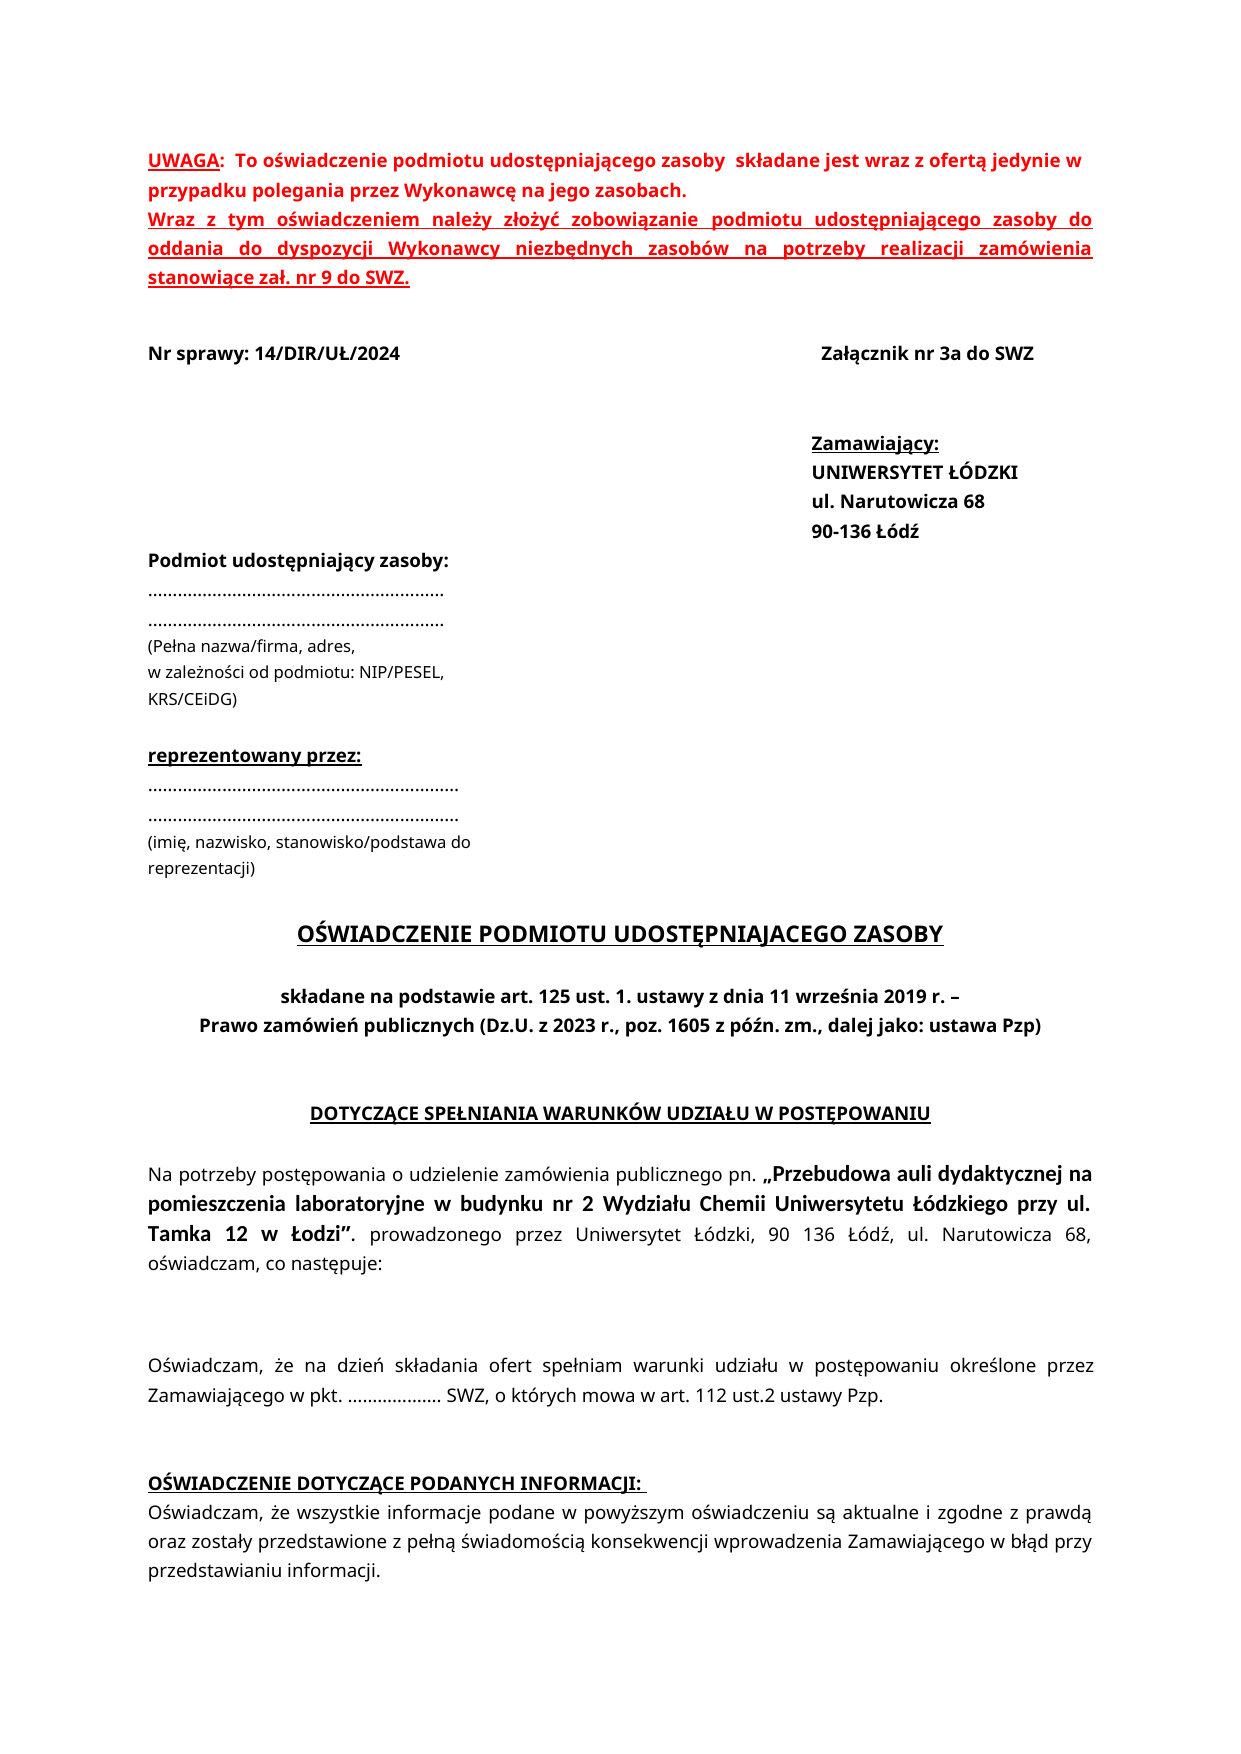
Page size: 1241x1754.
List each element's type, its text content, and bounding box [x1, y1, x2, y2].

text Prawo zamówień publicznych (Dz.U. z 2023 r., poz. 1605 z późn. zm., dalej jako: ustawa Pzp) [148, 1013, 1093, 1038]
text Nr sprawy: 14/DIR/UŁ/2024 Załącznik nr 3a do SWZ [148, 340, 1082, 365]
text Podmiot udostępniający zasoby: [148, 547, 1093, 573]
text ul. Narutowicza 68 [768, 489, 1093, 514]
text (imię, nazwisko, stanowisko/podstawa do reprezentacji) [148, 830, 472, 879]
text Zamawiający: [738, 430, 1093, 456]
text 90-136 Łódź [768, 518, 1093, 543]
text OŚWIADCZENIE DOTYCZĄCE PODANYCH INFORMACJI: [148, 1470, 1096, 1495]
text (Pełna nazwa/firma, adres, w zależności od podmiotu: NIP/PESEL, KRS/CEiDG) [148, 635, 472, 710]
text Oświadczam, że na dzień składania ofert spełniam warunki udziału w postępowaniu określone przez Zamawiającego w pkt. ………………. SWZ, o których mowa w art. 112 ust.2 ustawy Pzp. [148, 1353, 1095, 1407]
text składane na podstawie art. 125 ust. 1. ustawy z dnia 11 września 2019 r. – [148, 983, 1093, 1009]
text OŚWIADCZENIE PODMIOTU UDOSTĘPNIAJACEGO ZASOBY [148, 918, 1093, 949]
text Wraz z tym oświadczeniem należy złożyć zobowiązanie podmiotu udostępniającego zasoby do oddania do dyspozycji Wykonawcy niezbędnych zasobów na potrzeby realizacji zamówienia stanowiące zał. nr 9 do SWZ. [148, 229, 1093, 257]
text reprezentowany przez: [148, 742, 1093, 768]
text ……………………………………………………… [148, 801, 472, 827]
text ……………………………………………………… [148, 772, 472, 797]
text UNIWERSYTET ŁÓDZKI [738, 459, 1093, 485]
text Wraz z tym oświadczeniem należy złożyć zobowiązanie podmiotu udostępniającego zasoby do oddania do dyspozycji Wykonawcy niezbędnych zasobów na potrzeby realizacji zamówienia stanowiące zał. nr 9 do SWZ. [148, 206, 1093, 228]
text Oświadczam, że wszystkie informacje podane w powyższym oświadczeniu są aktualne i zgodne z prawdą oraz zostały przedstawione z pełną świadomością konsekwencji wprowadzenia Zamawiającego w błąd przy przedstawianiu informacji. [148, 1499, 1093, 1583]
text …………………………………………………… [148, 606, 472, 631]
text DOTYCZĄCE SPEŁNIANIA WARUNKÓW UDZIAŁU W POSTĘPOWANIU [148, 1101, 1093, 1126]
text …………………………………………………… [148, 577, 472, 602]
text Na potrzeby postępowania o udzielenie zamówienia publicznego pn. „Przebudowa auli dydaktycznej na pomieszczenia laboratoryjne w budynku nr 2 Wydziału Chemii Uniwersytetu Łódzkiego przy ul. Tamka 12 w Łodzi”. prowadzonego przez Uniwersytet Łódzki, 90 136 Łódź, ul. Narutowicza 68, oświadczam, co następuje: [148, 1159, 1093, 1276]
text UWAGA: To oświadczenie podmiotu udostępniającego zasoby składane jest wraz z ofertą jedynie w przypadku polegania przez Wykonawcę na jego zasobach. [148, 148, 1082, 202]
text Wraz z tym oświadczeniem należy złożyć zobowiązanie podmiotu udostępniającego zasoby do oddania do dyspozycji Wykonawcy niezbędnych zasobów na potrzeby realizacji zamówienia stanowiące zał. nr 9 do SWZ. [148, 259, 1093, 290]
